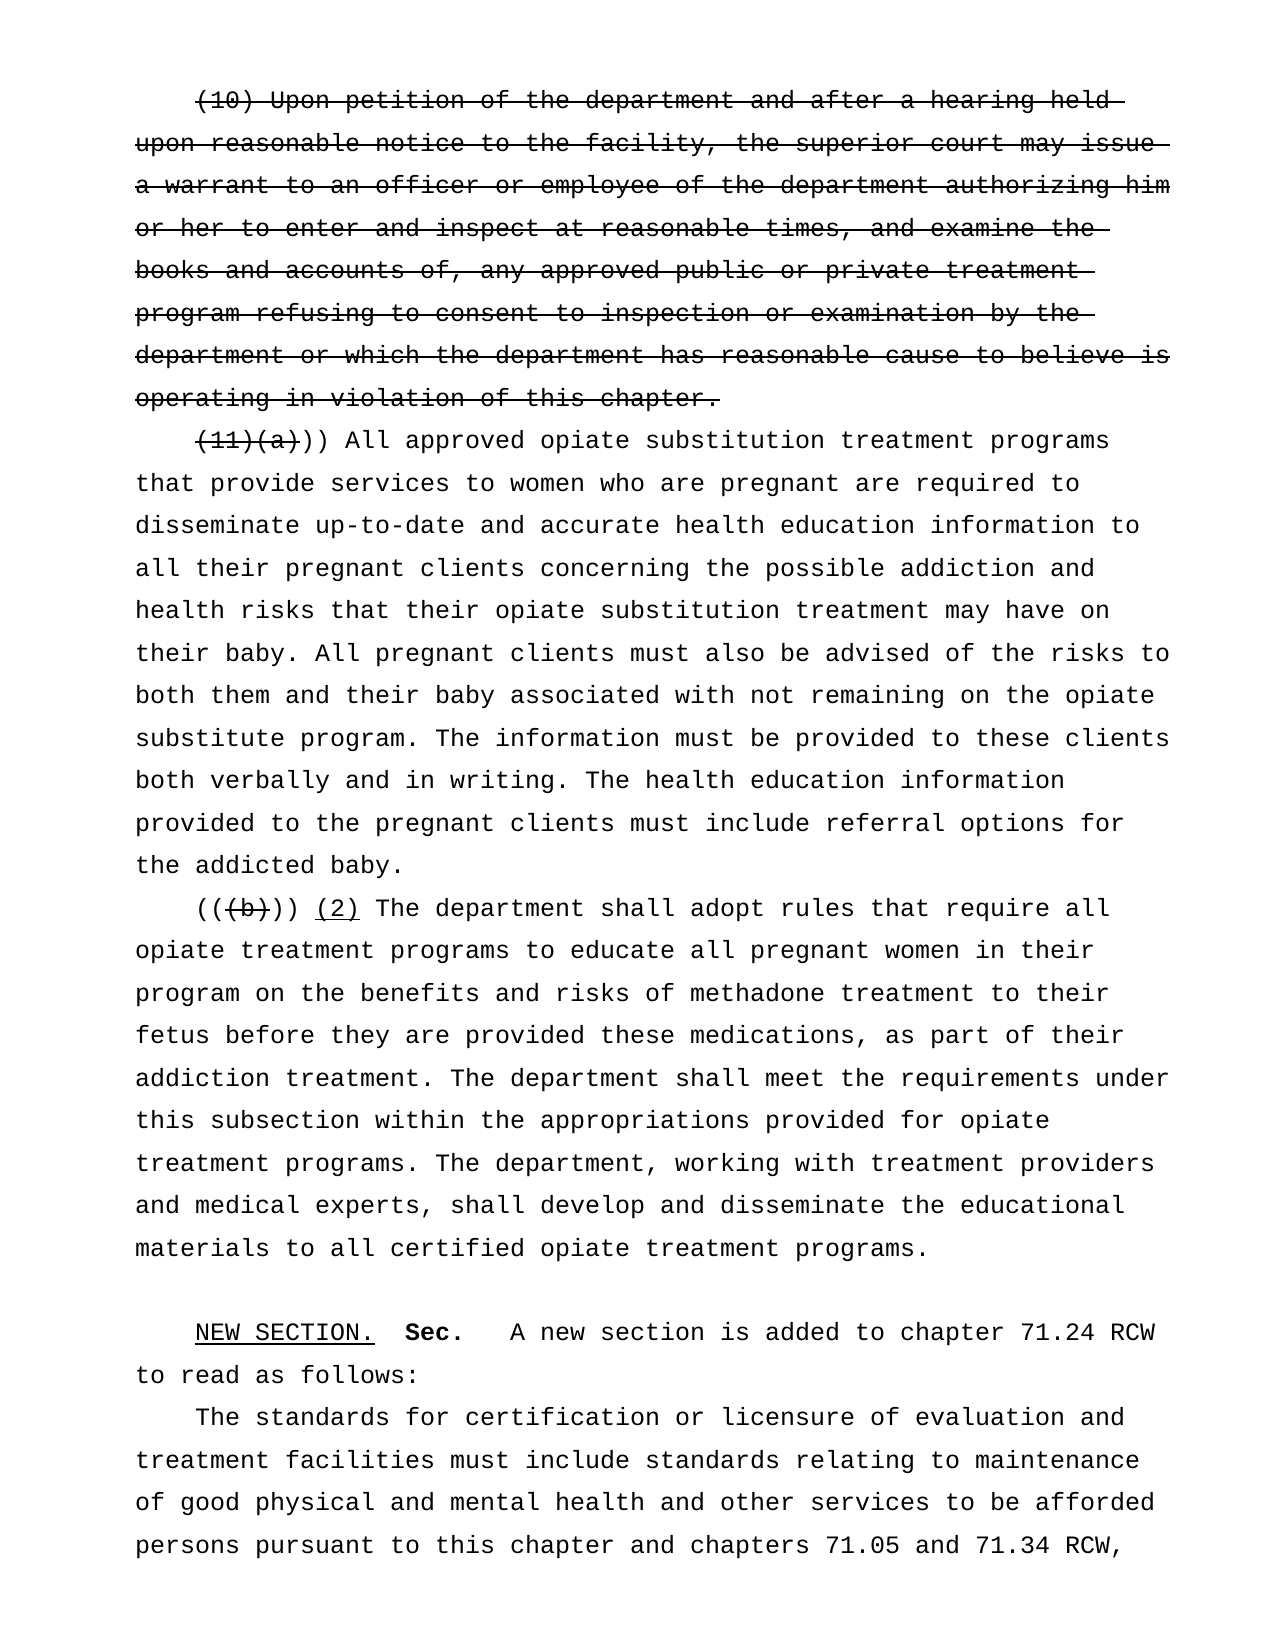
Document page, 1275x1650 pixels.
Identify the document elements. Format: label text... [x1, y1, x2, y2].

text NEW SECTION. Sec. A new section is added to chapter 71.24 RCW to read as follows: [135, 1307, 1170, 1392]
text (10) Upon petition of the department and after a hearing held upon reasonable notice to the facility, the superior court may issue a warrant to an officer or employee of the department authorizing him or her to enter and inspect at reasonable times, and examine the books and accounts of, any approved public or private treatment program refusing to consent to inspection or examination by the department or which the department has reasonable cause to believe is operating in violation of this chapter. [135, 358, 1170, 415]
text (11)(a))) All approved opiate substitution treatment programs that provide services to women who are pregnant are required to disseminate up-to-date and accurate health education information to all their pregnant clients concerning the possible addiction and health risks that their opiate substitution treatment may have on their baby. All pregnant clients must also be advised of the risks to both them and their baby associated with not remaining on the opiate substitute program. The information must be provided to these clients both verbally and in writing. The health education information provided to the pregnant clients must include referral options for the addicted baby. [135, 415, 1170, 882]
text (10) Upon petition of the department and after a hearing held upon reasonable notice to the facility, the superior court may issue a warrant to an officer or employee of the department authorizing him or her to enter and inspect at reasonable times, and examine the books and accounts of, any approved public or private treatment program refusing to consent to inspection or examination by the department or which the department has reasonable cause to believe is operating in violation of this chapter. [135, 75, 1170, 144]
text (10) Upon petition of the department and after a hearing held upon reasonable notice to the facility, the superior court may issue a warrant to an officer or employee of the department authorizing him or her to enter and inspect at reasonable times, and examine the books and accounts of, any approved public or private treatment program refusing to consent to inspection or examination by the department or which the department has reasonable cause to believe is operating in violation of this chapter. [135, 146, 1170, 186]
text (((b))) (2) The department shall adopt rules that require all opiate treatment programs to educate all pregnant women in their program on the benefits and risks of methadone treatment to their fetus before they are provided these medications, as part of their addiction treatment. The department shall meet the requirements under this subsection within the appropriations provided for opiate treatment programs. The department, working with treatment providers and medical experts, shall develop and disseminate the educational materials to all certified opiate treatment programs. [135, 882, 1170, 1265]
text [135, 1392, 1170, 1562]
text (10) Upon petition of the department and after a hearing held upon reasonable notice to the facility, the superior court may issue a warrant to an officer or employee of the department authorizing him or her to enter and inspect at reasonable times, and examine the books and accounts of, any approved public or private treatment program refusing to consent to inspection or examination by the department or which the department has reasonable cause to believe is operating in violation of this chapter. [135, 188, 1170, 356]
